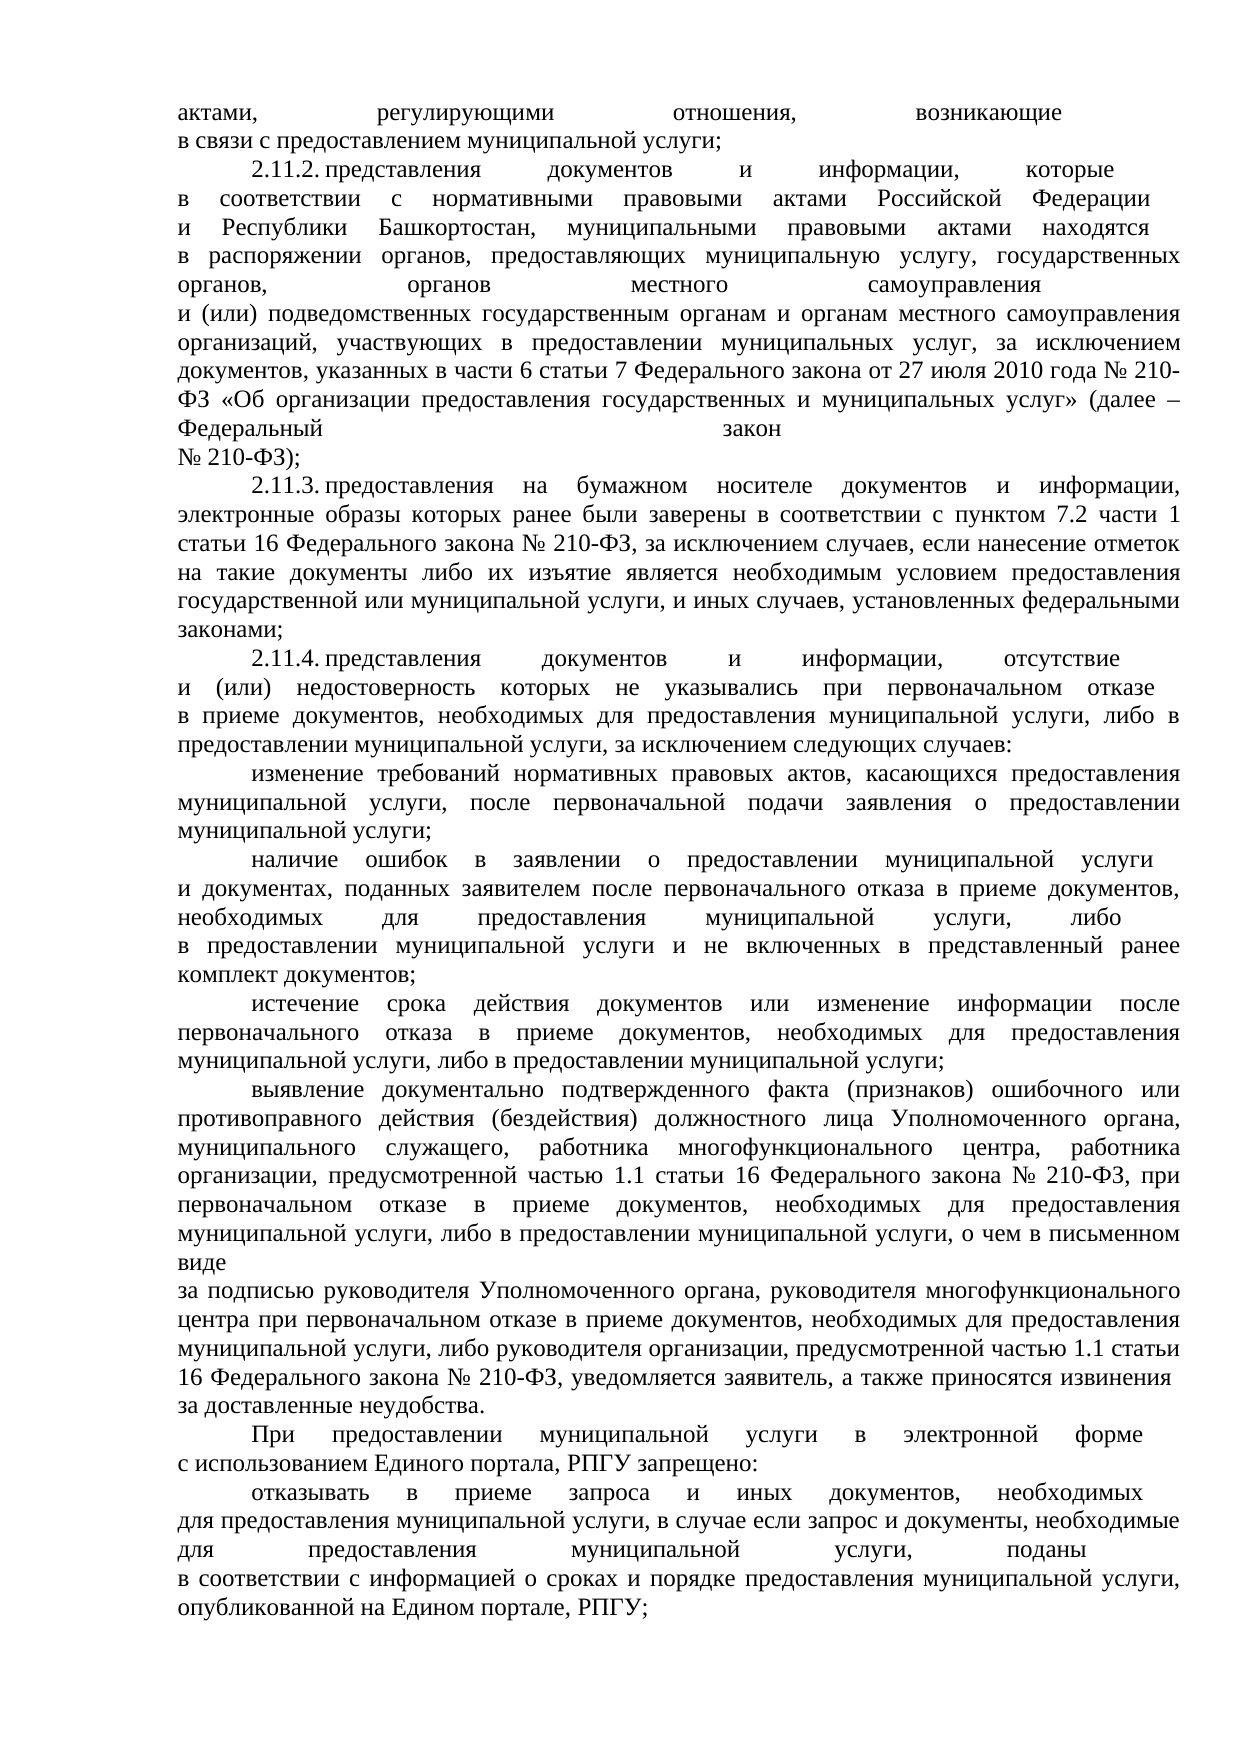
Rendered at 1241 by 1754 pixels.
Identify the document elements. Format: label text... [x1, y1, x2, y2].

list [177, 97, 1181, 154]
list представления документов и информации, которые в соответствии с нормативными правовыми актами Российской Федерации и Республики Башкортостан, муниципальными правовыми актами находятся в распоряжении органов, предоставляющих муниципальную услугу, государственных органов, органов местного самоуправления и (или) подведомственных государственным органам и органам местного самоуправления организаций, участвующих в предоставлении муниципальных услуг, за исключением документов, указанных в части 6 статьи 7 Федерального закона от 27 июля 2010 года № 210-ФЗ «Об организации предоставления государственных и муниципальных услуг» (далее – Федеральный закон № 210-ФЗ); [177, 154, 1181, 470]
text изменение требований нормативных правовых актов, касающихся предоставления муниципальной услуги, после первоначальной подачи заявления о предоставлении муниципальной услуги; [177, 758, 1181, 844]
text отказывать в приеме запроса и иных документов, необходимых для предоставления муниципальной услуги, в случае если запрос и документы, необходимые для предоставления муниципальной услуги, поданы в соответствии с информацией о сроках и порядке предоставления муниципальной услуги, опубликованной на Едином портале, РПГУ; [177, 1477, 1181, 1620]
text выявление документально подтвержденного факта (признаков) ошибочного или противоправного действия (бездействия) должностного лица Уполномоченного органа, муниципального служащего, работника многофункционального центра, работника организации, предусмотренной частью 1.1 статьи 16 Федерального закона № 210-ФЗ, при первоначальном отказе в приеме документов, необходимых для предоставления муниципальной услуги, либо в предоставлении муниципальной услуги, о чем в письменном виде за подписью руководителя Уполномоченного органа, руководителя многофункционального центра при первоначальном отказе в приеме документов, необходимых для предоставления муниципальной услуги, либо руководителя организации, предусмотренной частью 1.1 статьи 16 Федерального закона № 210-ФЗ, уведомляется заявитель, а также приносятся извинения за доставленные неудобства. [177, 1074, 1181, 1419]
text При предоставлении муниципальной услуги в электронной форме с использованием Единого портала, РПГУ запрещено: [177, 1419, 1181, 1477]
list предоставления на бумажном носителе документов и информации, электронные образы которых ранее были заверены в соответствии с пунктом 7.2 части 1 статьи 16 Федерального закона № 210-ФЗ, за исключением случаев, если нанесение отметок на такие документы либо их изъятие является необходимым условием предоставления государственной или муниципальной услуги, и иных случаев, установленных федеральными законами; [177, 470, 1181, 643]
text истечение срока действия документов или изменение информации после первоначального отказа в приеме документов, необходимых для предоставления муниципальной услуги, либо в предоставлении муниципальной услуги; [177, 988, 1181, 1074]
text наличие ошибок в заявлении о предоставлении муниципальной услуги и документах, поданных заявителем после первоначального отказа в приеме документов, необходимых для предоставления муниципальной услуги, либо в предоставлении муниципальной услуги и не включенных в представленный ранее комплект документов; [177, 844, 1181, 988]
list представления документов и информации, отсутствие и (или) недостоверность которых не указывались при первоначальном отказе в приеме документов, необходимых для предоставления муниципальной услуги, либо в предоставлении муниципальной услуги, за исключением следующих случаев: [177, 643, 1181, 758]
